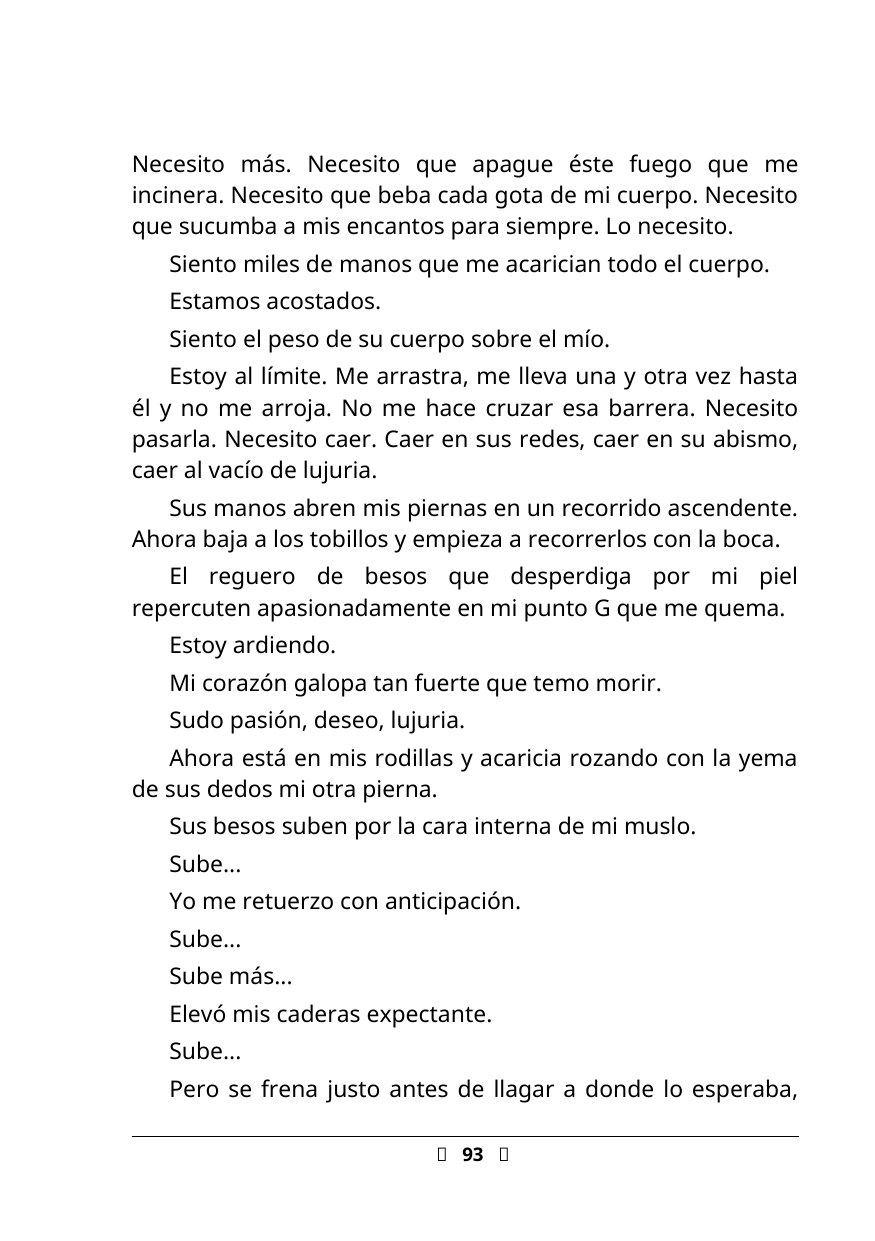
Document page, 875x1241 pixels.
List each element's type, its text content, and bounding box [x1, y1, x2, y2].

text Siento el peso de su cuerpo sobre el mío. [132, 323, 799, 354]
text Sube... [132, 923, 799, 954]
text Estoy al límite. Me arrastra, me lleva una y otra vez hasta él y no me arroja. No me hace cruzar esa barrera. Necesito pasarla. Necesito caer. Caer en sus redes, caer en su abismo, caer al vacío de lujuria. [132, 360, 799, 485]
text Mi corazón galopa tan fuerte que temo morir. [132, 666, 799, 698]
text Elevó mis caderas expectante. [132, 998, 799, 1029]
text Sube más... [132, 960, 799, 991]
text Ahora está en mis rodillas y acaricia rozando con la yema de sus dedos mi otra pierna. [132, 741, 799, 804]
text Pero se frena justo antes de llagar a donde lo esperaba, donde lo anhelo. [132, 1073, 799, 1104]
text Sus besos suben por la cara interna de mi muslo. [132, 810, 799, 841]
text Sus manos abren mis piernas en un recorrido ascendente. Ahora baja a los tobillos y empieza a recorrerlos con la boca. [132, 491, 799, 554]
text Siento miles de manos que me acarician todo el cuerpo. [132, 248, 799, 279]
text Estamos acostados. [132, 285, 799, 316]
text Sube... [132, 848, 799, 879]
text Estoy ardiendo. [132, 629, 799, 660]
text Sube... [132, 1035, 799, 1066]
text Yo me retuerzo con anticipación. [132, 885, 799, 916]
text El reguero de besos que desperdiga por mi piel repercuten apasionadamente en mi punto G que me quema. [132, 560, 799, 623]
text Sudo pasión, deseo, lujuria. [132, 704, 799, 735]
